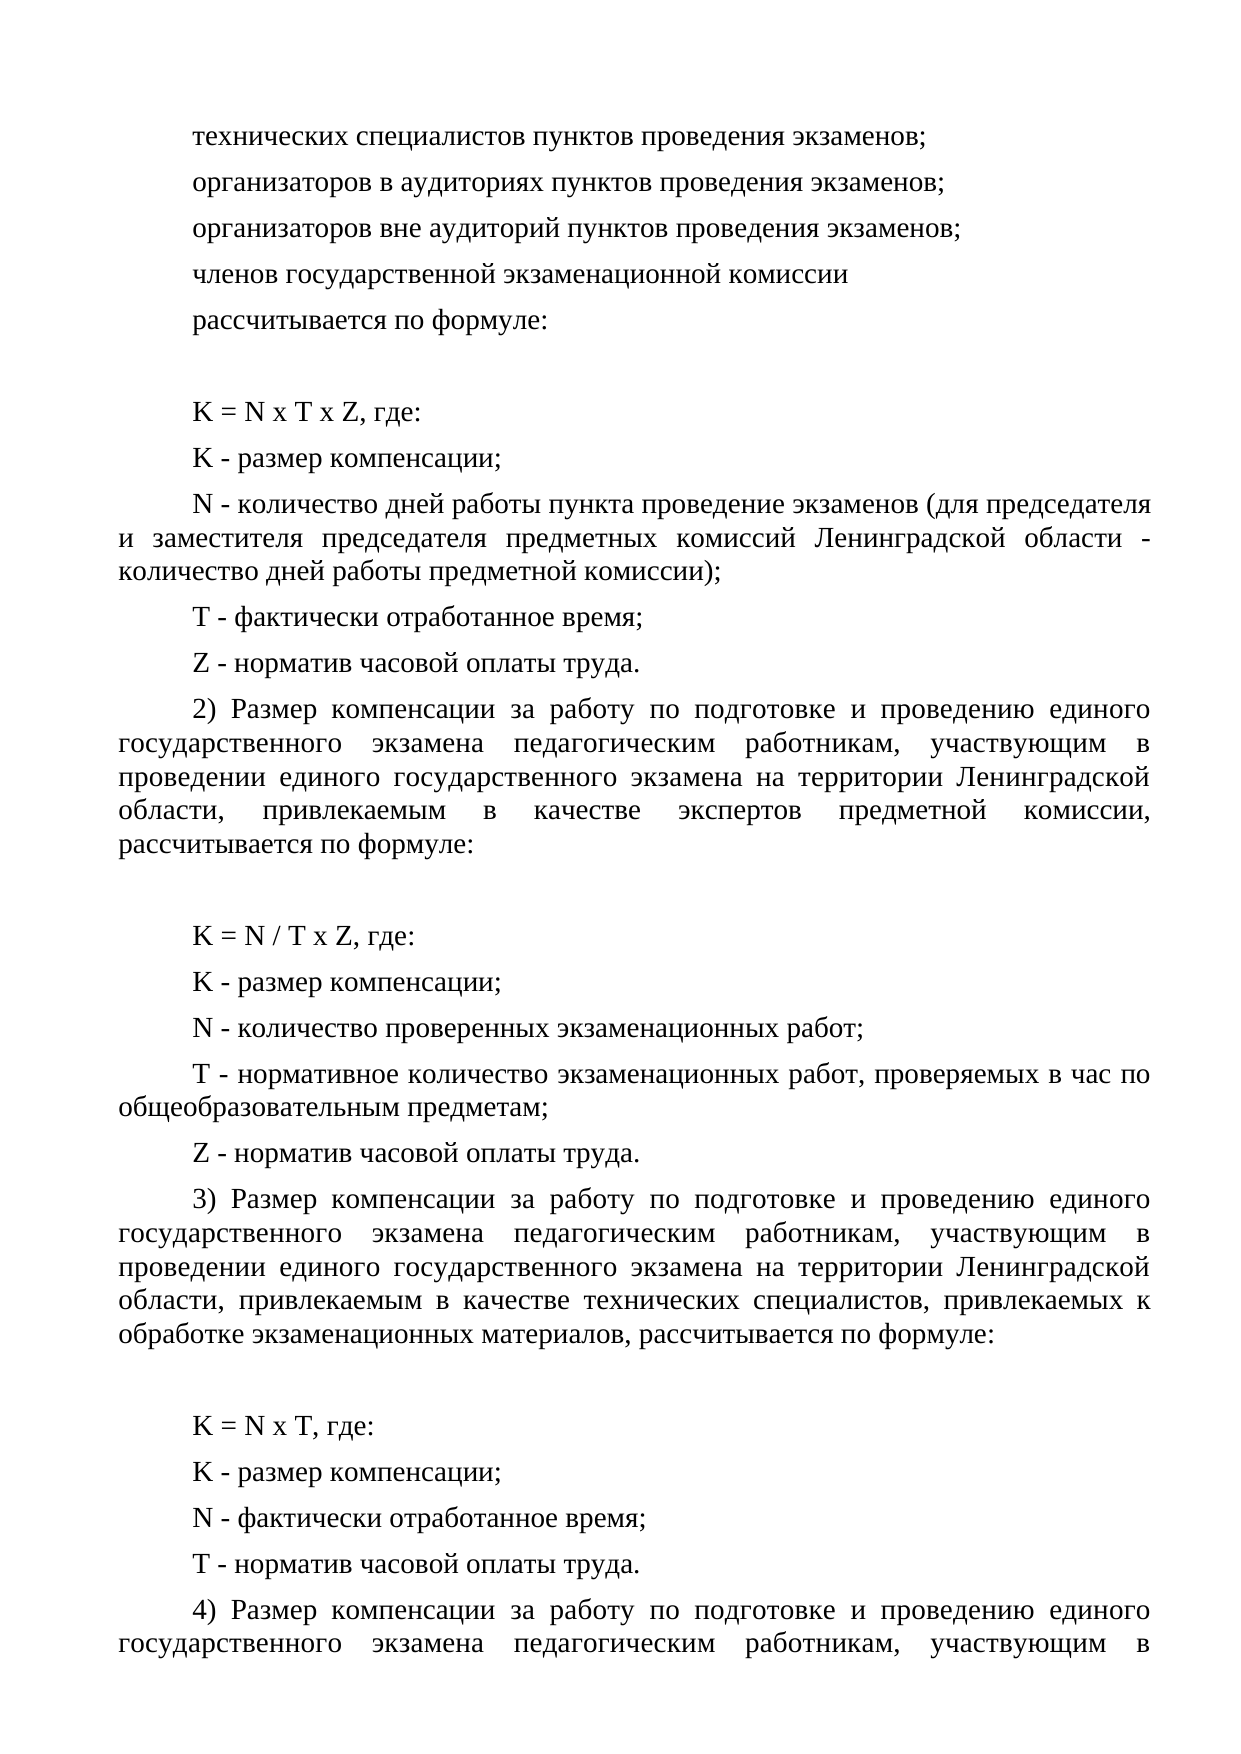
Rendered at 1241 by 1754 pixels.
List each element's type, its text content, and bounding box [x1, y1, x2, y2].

text организаторов в аудиториях пунктов проведения экзаменов; [118, 164, 1157, 198]
text K = N х T, где: [118, 1408, 1152, 1441]
text Z - норматив часовой оплаты труда. [118, 1136, 1152, 1169]
text K = N x T х Z, где: [118, 394, 1152, 428]
text K - размер компенсации; [118, 440, 1152, 474]
text T - фактически отработанное время; [118, 599, 1152, 633]
text N - количество дней работы пункта проведение экзаменов (для председателя и заместителя председателя предметных комиссий Ленинградской области - количество дней работы предметной комиссии); [118, 486, 1152, 587]
text 2) Размер компенсации за работу по подготовке и проведению единого государственного экзамена педагогическим работникам, участвующим в проведении единого государственного экзамена на территории Ленинградской области, привлекаемым в качестве экспертов предметной комиссии, рассчитывается по формуле: [118, 692, 1152, 859]
text K - размер компенсации; [118, 964, 1152, 997]
text K = N / T х Z, где: [118, 918, 1152, 951]
text членов государственной экзаменационной комиссии [118, 256, 1157, 290]
text технических специалистов пунктов проведения экзаменов; [118, 118, 1157, 152]
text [118, 1592, 1152, 1659]
text рассчитывается по формуле: [118, 302, 1152, 336]
text N - фактически отработанное время; [118, 1500, 1152, 1533]
text K - размер компенсации; [118, 1454, 1152, 1487]
text T - норматив часовой оплаты труда. [118, 1546, 1152, 1579]
text организаторов вне аудиторий пунктов проведения экзаменов; [118, 210, 1157, 244]
text 3) Размер компенсации за работу по подготовке и проведению единого государственного экзамена педагогическим работникам, участвующим в проведении единого государственного экзамена на территории Ленинградской области, привлекаемым в качестве технических специалистов, привлекаемых к обработке экзаменационных материалов, рассчитывается по формуле: [118, 1182, 1152, 1349]
text Z - норматив часовой оплаты труда. [118, 646, 1152, 679]
text N - количество проверенных экзаменационных работ; [118, 1010, 1152, 1043]
text T - нормативное количество экзаменационных работ, проверяемых в час по общеобразовательным предметам; [118, 1056, 1152, 1123]
